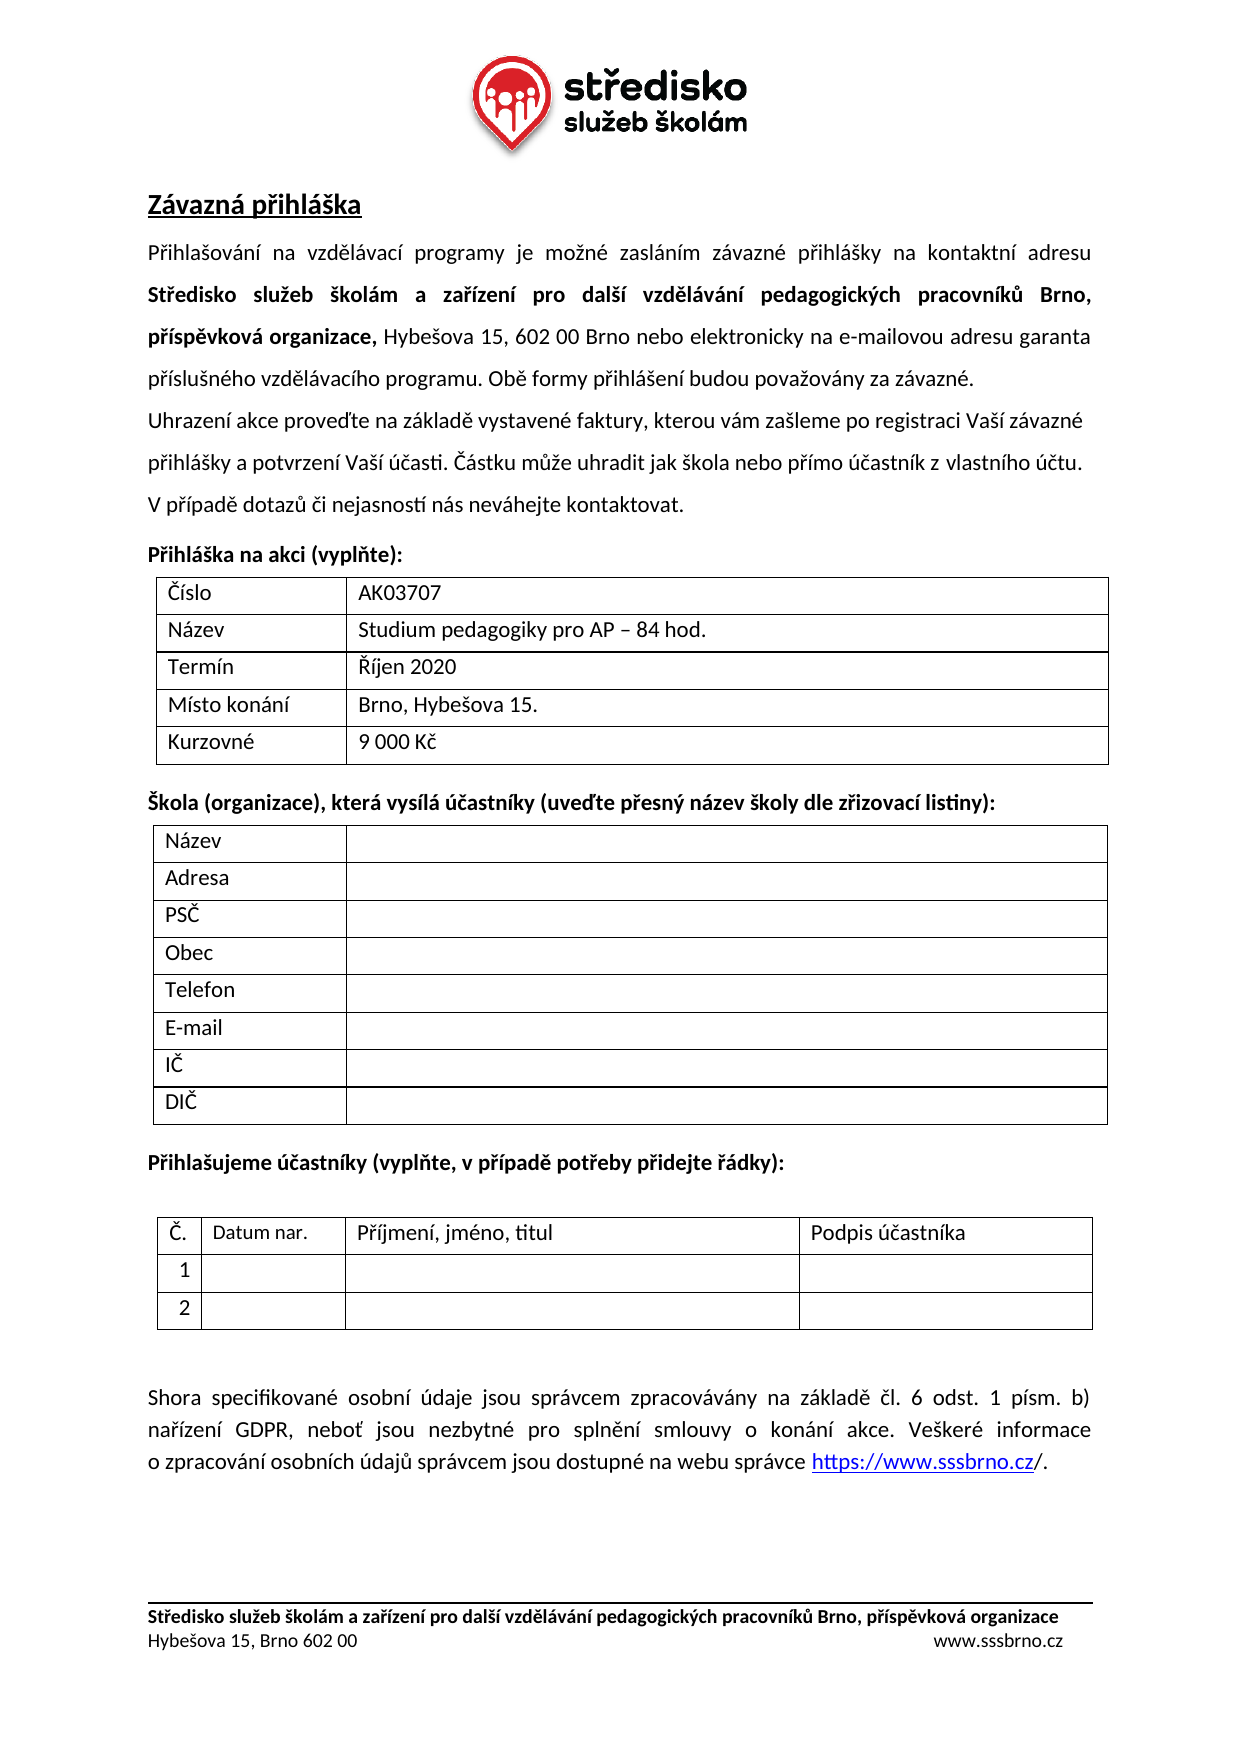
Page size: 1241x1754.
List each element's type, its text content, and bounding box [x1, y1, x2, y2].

table_header AK03707 [347, 578, 1108, 614]
table_cell [800, 1255, 1092, 1292]
table_cell Telefon [154, 975, 346, 1012]
table_cell Říjen 2020 [347, 653, 1108, 689]
table_cell [347, 1013, 1107, 1049]
table_header Podpis účastníka [800, 1218, 1092, 1254]
table_cell Kurzovné [157, 727, 346, 764]
table_header Název [154, 826, 346, 862]
table_cell [347, 901, 1107, 937]
text Škola (organizace), která vysílá účastníky (uveďte přesný název školy dle zřizovací listiny): [148, 788, 1093, 816]
text V případě dotazů či nejasností nás neváhejte kontaktovat. [148, 490, 1093, 518]
text Závazná přihláška [148, 186, 1093, 221]
text Přihlašujeme účastníky (vyplňte, v případě potřeby přidejte řádky): [148, 1148, 1093, 1177]
table_header Číslo [157, 578, 346, 614]
table_cell Adresa [154, 863, 346, 899]
table_cell DIČ [154, 1088, 346, 1124]
table_header [347, 826, 1107, 862]
table_cell [202, 1293, 345, 1329]
table_cell [347, 863, 1107, 899]
table_cell [346, 1255, 799, 1292]
text Přihlašování na vzdělávací programy je možné zasláním závazné přihlášky na kontaktní adresu Středisko služeb školám a zařízení pro další vzdělávání pedagogických pracovníků Brno, příspěvková organizace, Hybešova 15, 602 00 Brno nebo elektronicky na e-mailovou adresu garanta příslušného vzdělávacího programu. Obě formy přihlášení budou považovány za závazné. [148, 238, 1093, 392]
table_cell Studium pedagogiky pro AP – 84 hod. [347, 615, 1108, 651]
table_cell IČ [154, 1050, 346, 1086]
table_cell [347, 1088, 1107, 1124]
text Uhrazení akce proveďte na základě vystavené faktury, kterou vám zašleme po registraci Vaší závazné přihlášky a potvrzení Vaší účasti. Částku může uhradit jak škola nebo přímo účastník z vlastního účtu. [148, 406, 1093, 476]
table_cell E-mail [154, 1013, 346, 1049]
table_cell [347, 975, 1107, 1012]
table_cell PSČ [154, 901, 346, 937]
table_cell [202, 1255, 345, 1292]
text Přihláška na akci (vyplňte): [148, 540, 1093, 568]
table_cell [346, 1293, 799, 1329]
table_cell Brno, Hybešova 15. [347, 690, 1108, 726]
table_cell [800, 1293, 1092, 1329]
table_header Datum nar. [202, 1218, 345, 1254]
picture [459, 42, 760, 164]
text Shora specifikované osobní údaje jsou správcem zpracovávány na základě čl. 6 odst. 1 písm. b) nařízení GDPR, neboť jsou nezbytné pro splnění smlouvy o konání akce. Veškeré informace o zpracování osobních údajů správcem jsou dostupné na webu správce https://www.sssbrno.cz/. [148, 1383, 1093, 1476]
table_cell 1 [158, 1255, 201, 1292]
table_cell 2 [158, 1293, 201, 1329]
table_cell [347, 938, 1107, 974]
table_header Č. [158, 1218, 201, 1254]
table_cell Název [157, 615, 346, 651]
table_header Příjmení, jméno, titul [346, 1218, 799, 1254]
table_cell [347, 1050, 1107, 1086]
table_cell 9 000 Kč [347, 727, 1108, 764]
table_cell Místo konání [157, 690, 346, 726]
table_cell Obec [154, 938, 346, 974]
table_cell Termín [157, 653, 346, 689]
